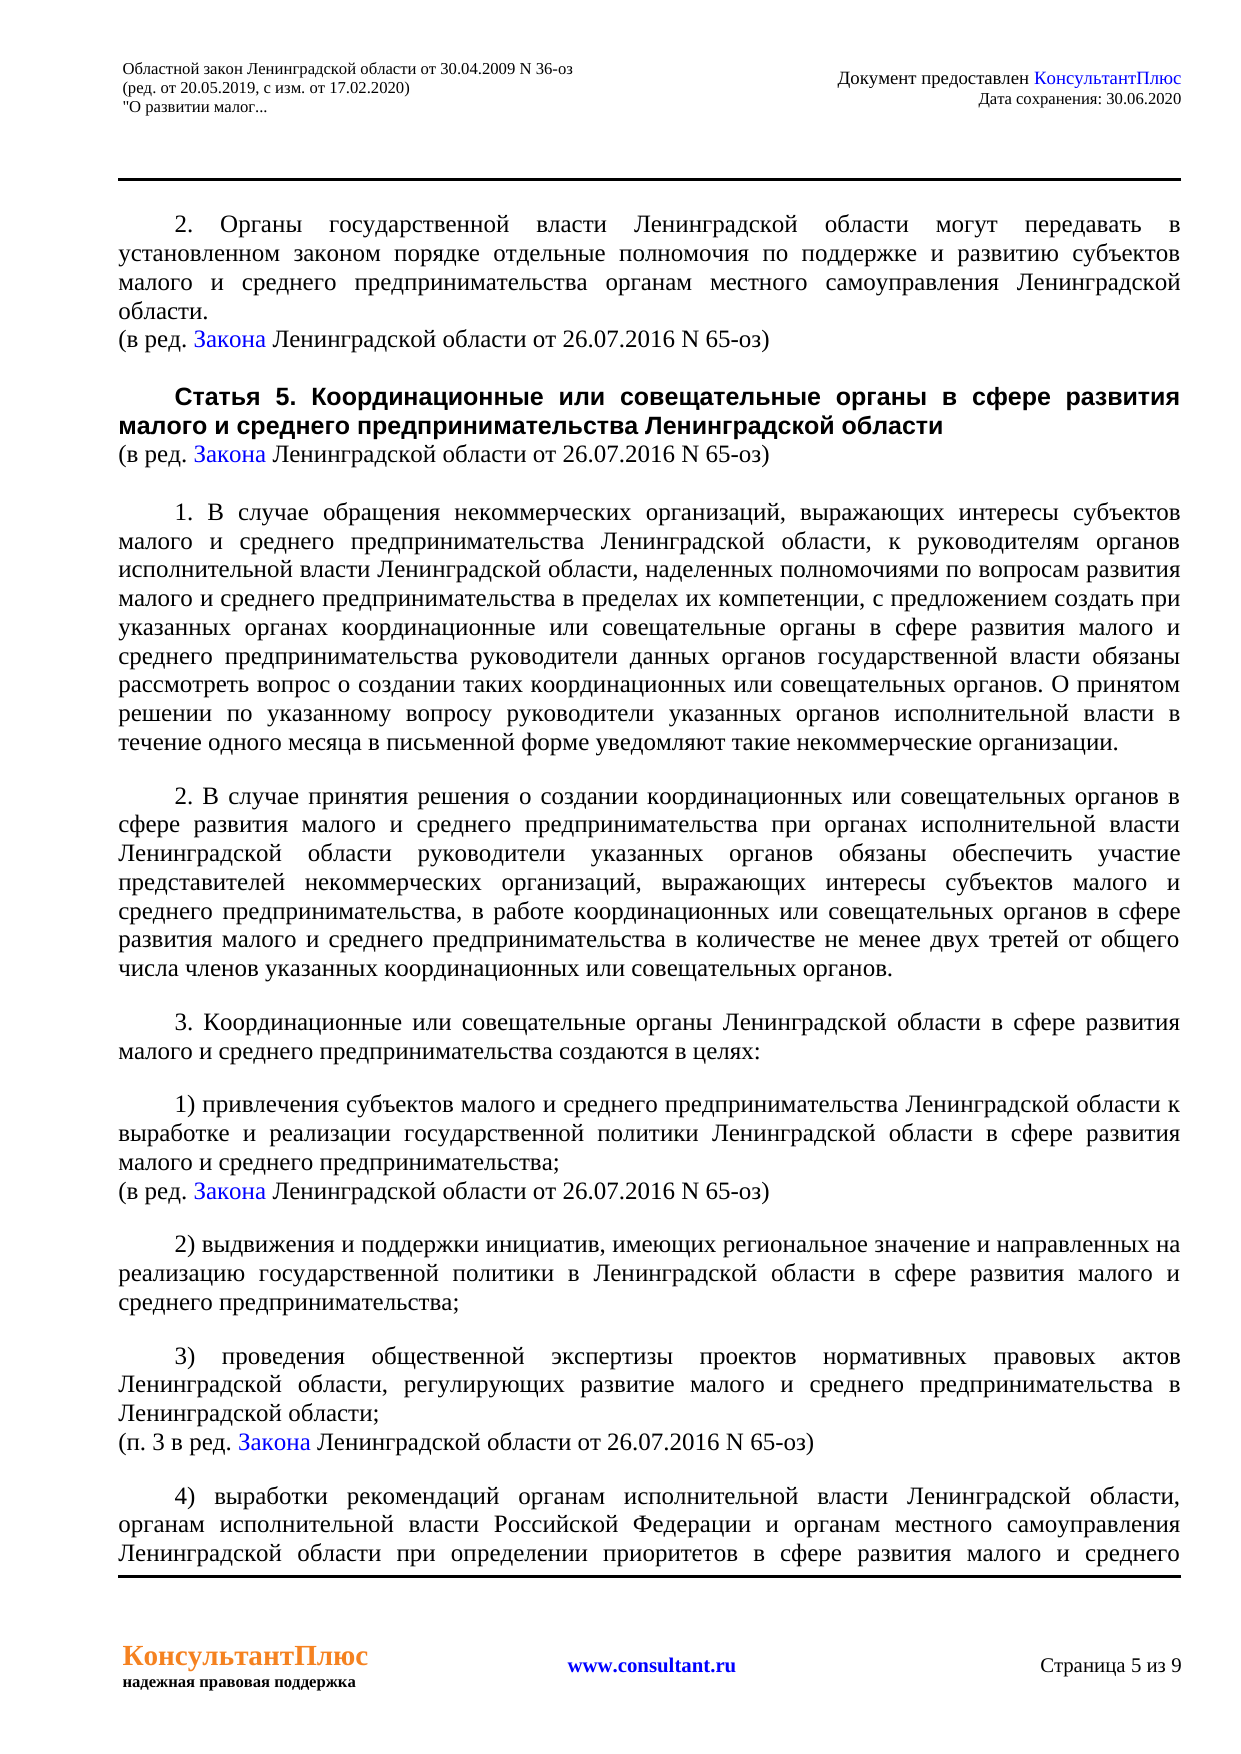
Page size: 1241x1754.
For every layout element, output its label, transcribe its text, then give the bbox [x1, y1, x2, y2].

text 3. Координационные или совещательные органы Ленинградской области в сфере развития малого и среднего предпринимательства создаются в целях: [118, 1007, 1181, 1064]
text (в ред. Закона Ленинградской области от 26.07.2016 N 65-оз) [118, 439, 1181, 468]
text 1) привлечения субъектов малого и среднего предпринимательства Ленинградской области к выработке и реализации государственной политики Ленинградской области в сфере развития малого и среднего предпринимательства; [118, 1089, 1181, 1176]
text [118, 1481, 1181, 1567]
text 2. В случае принятия решения о создании координационных или совещательных органов в сфере развития малого и среднего предпринимательства при органах исполнительной власти Ленинградской области руководители указанных органов обязаны обеспечить участие представителей некоммерческих организаций, выражающих интересы субъектов малого и среднего предпринимательства, в работе координационных или совещательных органов в сфере развития малого и среднего предпринимательства в количестве не менее двух третей от общего числа членов указанных координационных или совещательных органов. [118, 781, 1181, 982]
text 3) проведения общественной экспертизы проектов нормативных правовых актов Ленинградской области, регулирующих развитие малого и среднего предпринимательства в Ленинградской области; [118, 1341, 1181, 1427]
text (в ред. Закона Ленинградской области от 26.07.2016 N 65-оз) [118, 1176, 1181, 1204]
text (в ред. Закона Ленинградской области от 26.07.2016 N 65-оз) [118, 324, 1181, 353]
title Статья 5. Координационные или совещательные органы в сфере развития малого и среднего предпринимательства Ленинградской области [118, 382, 1181, 439]
text 2. Органы государственной власти Ленинградской области могут передавать в установленном законом порядке отдельные полномочия по поддержке и развитию субъектов малого и среднего предпринимательства органам местного самоуправления Ленинградской области. [118, 209, 1181, 324]
text 2) выдвижения и поддержки инициатив, имеющих региональное значение и направленных на реализацию государственной политики в Ленинградской области в сфере развития малого и среднего предпринимательства; [118, 1229, 1181, 1316]
text (п. 3 в ред. Закона Ленинградской области от 26.07.2016 N 65-оз) [118, 1427, 1181, 1456]
text 1. В случае обращения некоммерческих организаций, выражающих интересы субъектов малого и среднего предпринимательства Ленинградской области, к руководителям органов исполнительной власти Ленинградской области, наделенных полномочиями по вопросам развития малого и среднего предпринимательства в пределах их компетенции, с предложением создать при указанных органах координационные или совещательные органы в сфере развития малого и среднего предпринимательства руководители данных органов государственной власти обязаны рассмотреть вопрос о создании таких координационных или совещательных органов. О принятом решении по указанному вопросу руководители указанных органов исполнительной власти в течение одного месяца в письменной форме уведомляют такие некоммерческие организации. [118, 497, 1181, 756]
